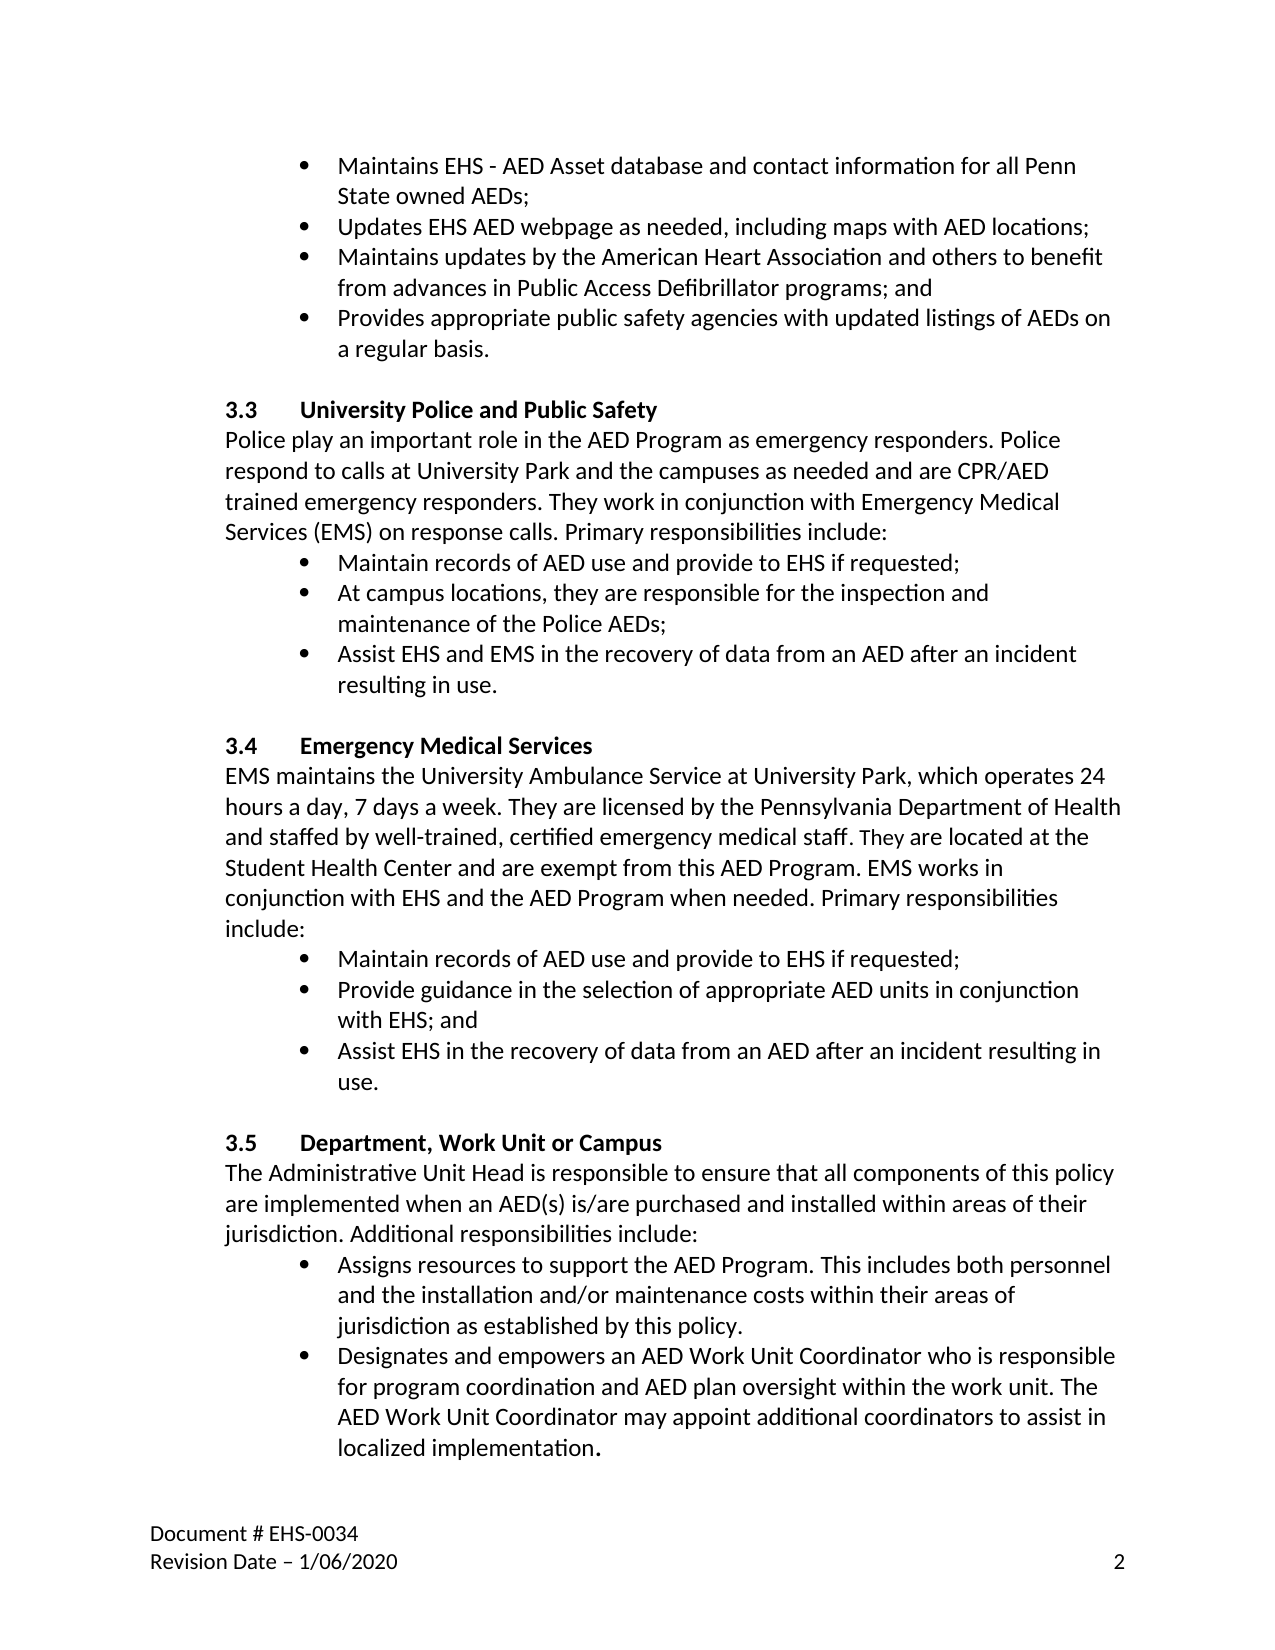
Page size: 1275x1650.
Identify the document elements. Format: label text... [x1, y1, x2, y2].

list Assigns resources to support the AED Program. This includes both personnel and the installation and/or maintenance costs within their areas of jurisdiction as established by this policy. [300, 1249, 1125, 1340]
text 3.5 Department, Work Unit or Campus [225, 1127, 1125, 1157]
list Updates EHS AED webpage as needed, including maps with AED locations; [300, 211, 1125, 242]
list Designates and empowers an AED Work Unit Coordinator who is responsible for program coordination and AED plan oversight within the work unit. The AED Work Unit Coordinator may appoint additional coordinators to assist in localized implementation. [300, 1340, 1125, 1462]
text Police play an important role in the AED Program as emergency responders. Police respond to calls at University Park and the campuses as needed and are CPR/AED trained emergency responders. They work in conjunction with Emergency Medical Services (EMS) on response calls. Primary responsibilities include: [225, 425, 1125, 547]
list Maintains updates by the American Heart Association and others to benefit from advances in Public Access Defibrillator programs; and [300, 242, 1125, 303]
list Maintain records of AED use and provide to EHS if requested; [300, 547, 1125, 577]
text 3.4 Emergency Medical Services [225, 730, 1125, 760]
list Assist EHS in the recovery of data from an AED after an incident resulting in use. [300, 1035, 1125, 1096]
list At campus locations, they are responsible for the inspection and maintenance of the Police AEDs; [300, 577, 1125, 638]
list Provides appropriate public safety agencies with updated listings of AEDs on a regular basis. [300, 303, 1125, 364]
text EMS maintains the University Ambulance Service at University Park, which operates 24 hours a day, 7 days a week. They are licensed by the Pennsylvania Department of Health and staffed by well-trained, certified emergency medical staff. They are located at the Student Health Center and are exempt from this AED Program. EMS works in conjunction with EHS and the AED Program when needed. Primary responsibilities include: [225, 760, 1125, 943]
list Assist EHS and EMS in the recovery of data from an AED after an incident resulting in use. [300, 638, 1125, 699]
list Provide guidance in the selection of appropriate AED units in conjunction with EHS; and [300, 974, 1125, 1035]
list Maintains EHS - AED Asset database and contact information for all Penn State owned AEDs; [300, 150, 1125, 211]
list Maintain records of AED use and provide to EHS if requested; [300, 943, 1125, 974]
text The Administrative Unit Head is responsible to ensure that all components of this policy are implemented when an AED(s) is/are purchased and installed within areas of their jurisdiction. Additional responsibilities include: [225, 1157, 1125, 1249]
text 3.3 University Police and Public Safety [225, 394, 1125, 425]
